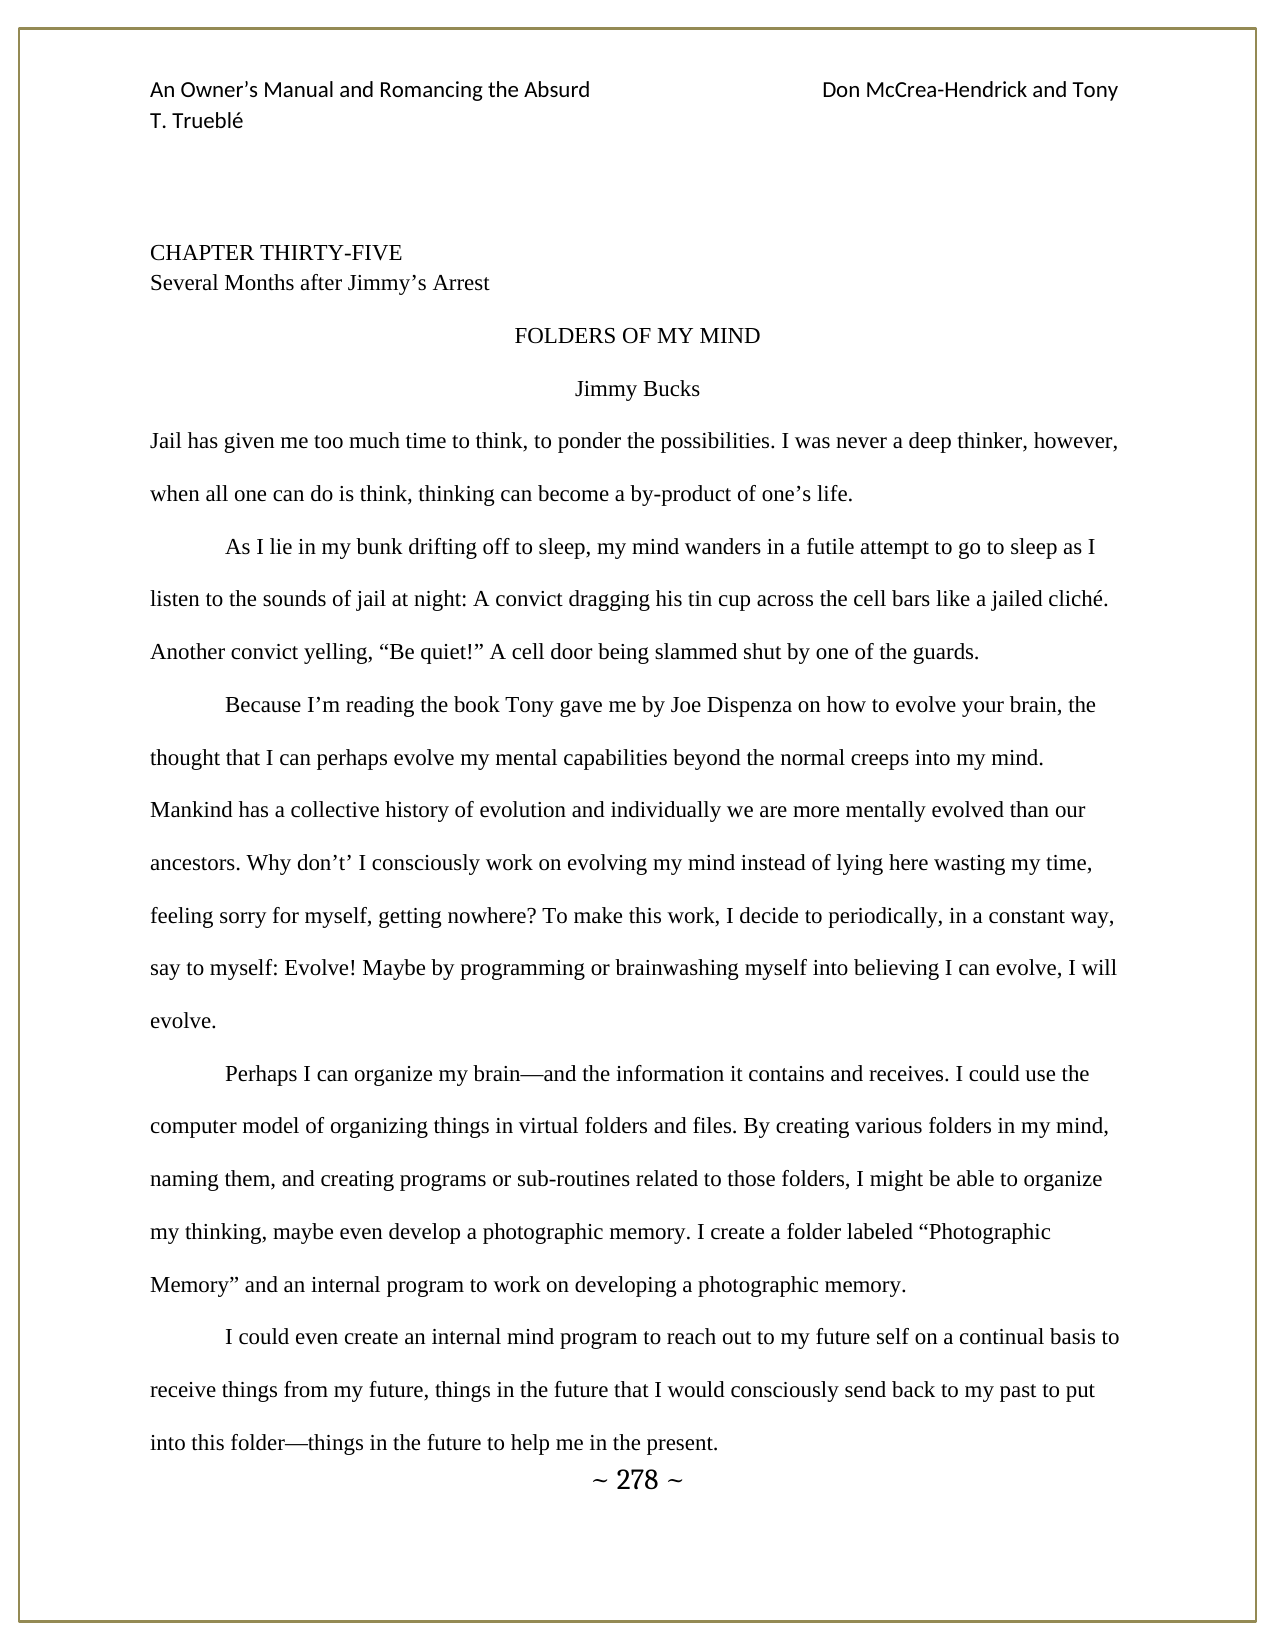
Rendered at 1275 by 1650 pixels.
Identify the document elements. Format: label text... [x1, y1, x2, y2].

text CHAPTER THIRTY-FIVE [150, 239, 1125, 265]
text FOLDERS OF MY MIND [150, 322, 1125, 348]
text Several Months after Jimmy’s Arrest [150, 269, 1125, 296]
text Because I’m reading the book Tony gave me by Joe Dispenza on how to evolve your brain, the thought that I can perhaps evolve my mental capabilities beyond the normal creeps into my mind. Mankind has a collective history of evolution and individually we are more mentally evolved than our ancestors. Why don’t’ I consciously work on evolving my mind instead of lying here wasting my time, feeling sorry for myself, getting nowhere? To make this work, I decide to periodically, in a constant way, say to myself: Evolve! Maybe by programming or brainwashing myself into believing I can evolve, I will evolve. [150, 691, 1125, 1033]
text Jail has given me too much time to think, to ponder the possibilities. I was never a deep thinker, however, when all one can do is think, thinking can become a by-product of one’s life. [150, 427, 1125, 506]
text Jimmy Bucks [150, 374, 1125, 401]
text As I lie in my bunk drifting off to sleep, my mind wanders in a futile attempt to go to sleep as I listen to the sounds of jail at night: A convict dragging his tin cup across the cell bars like a jailed cliché. Another convict yelling, “Be quiet!” A cell door being slammed shut by one of the guards. [150, 533, 1125, 664]
text Perhaps I can organize my brain—and the information it contains and receives. I could use the computer model of organizing things in virtual folders and files. By creating various folders in my mind, naming them, and creating programs or sub-routines related to those folders, I might be able to organize my thinking, maybe even develop a photographic memory. I create a folder labeled “Photographic Memory” and an internal program to work on developing a photographic memory. [150, 1060, 1125, 1297]
text I could even create an internal mind program to reach out to my future self on a continual basis to receive things from my future, things in the future that I would consciously send back to my past to put into this folder—things in the future to help me in the present. [150, 1323, 1125, 1455]
